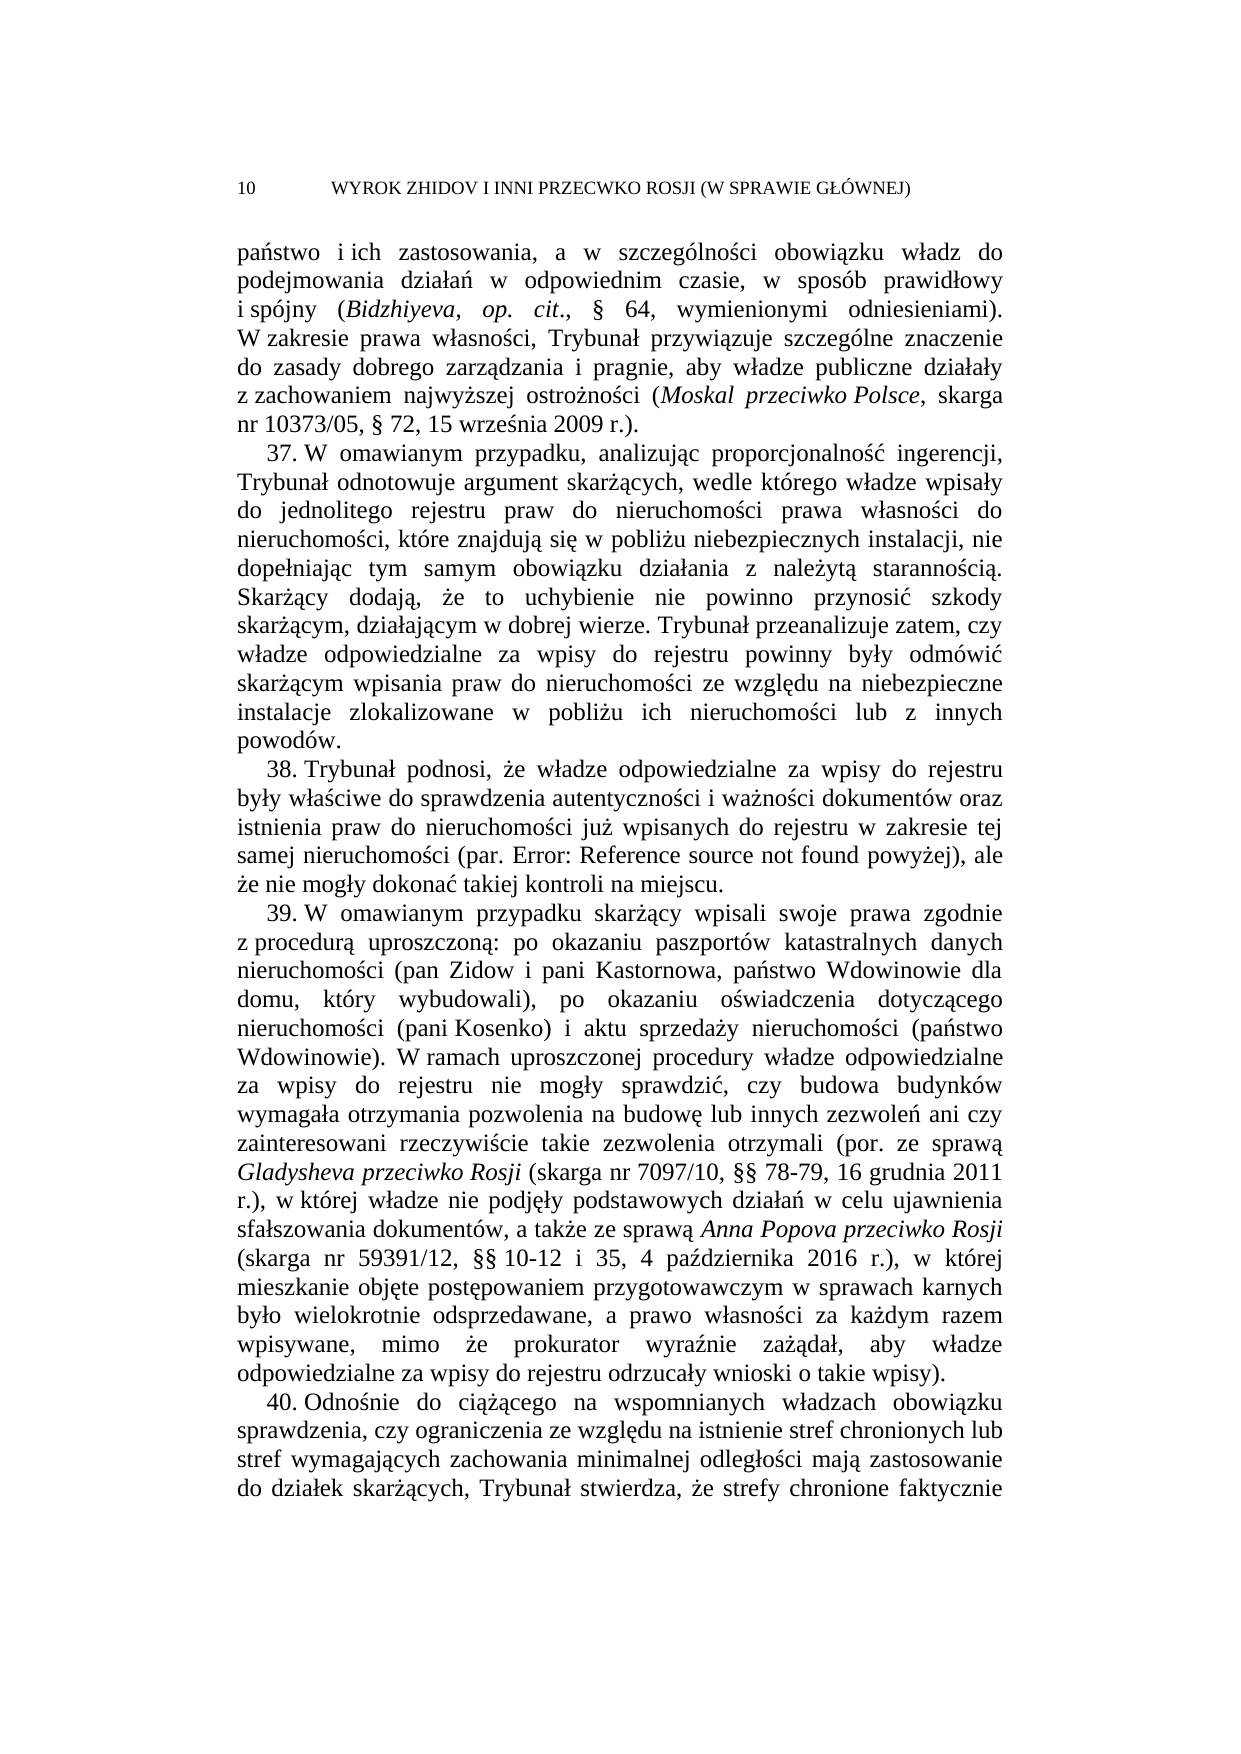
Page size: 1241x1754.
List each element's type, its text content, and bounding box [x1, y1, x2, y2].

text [237, 237, 1003, 438]
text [237, 1387, 1003, 1502]
